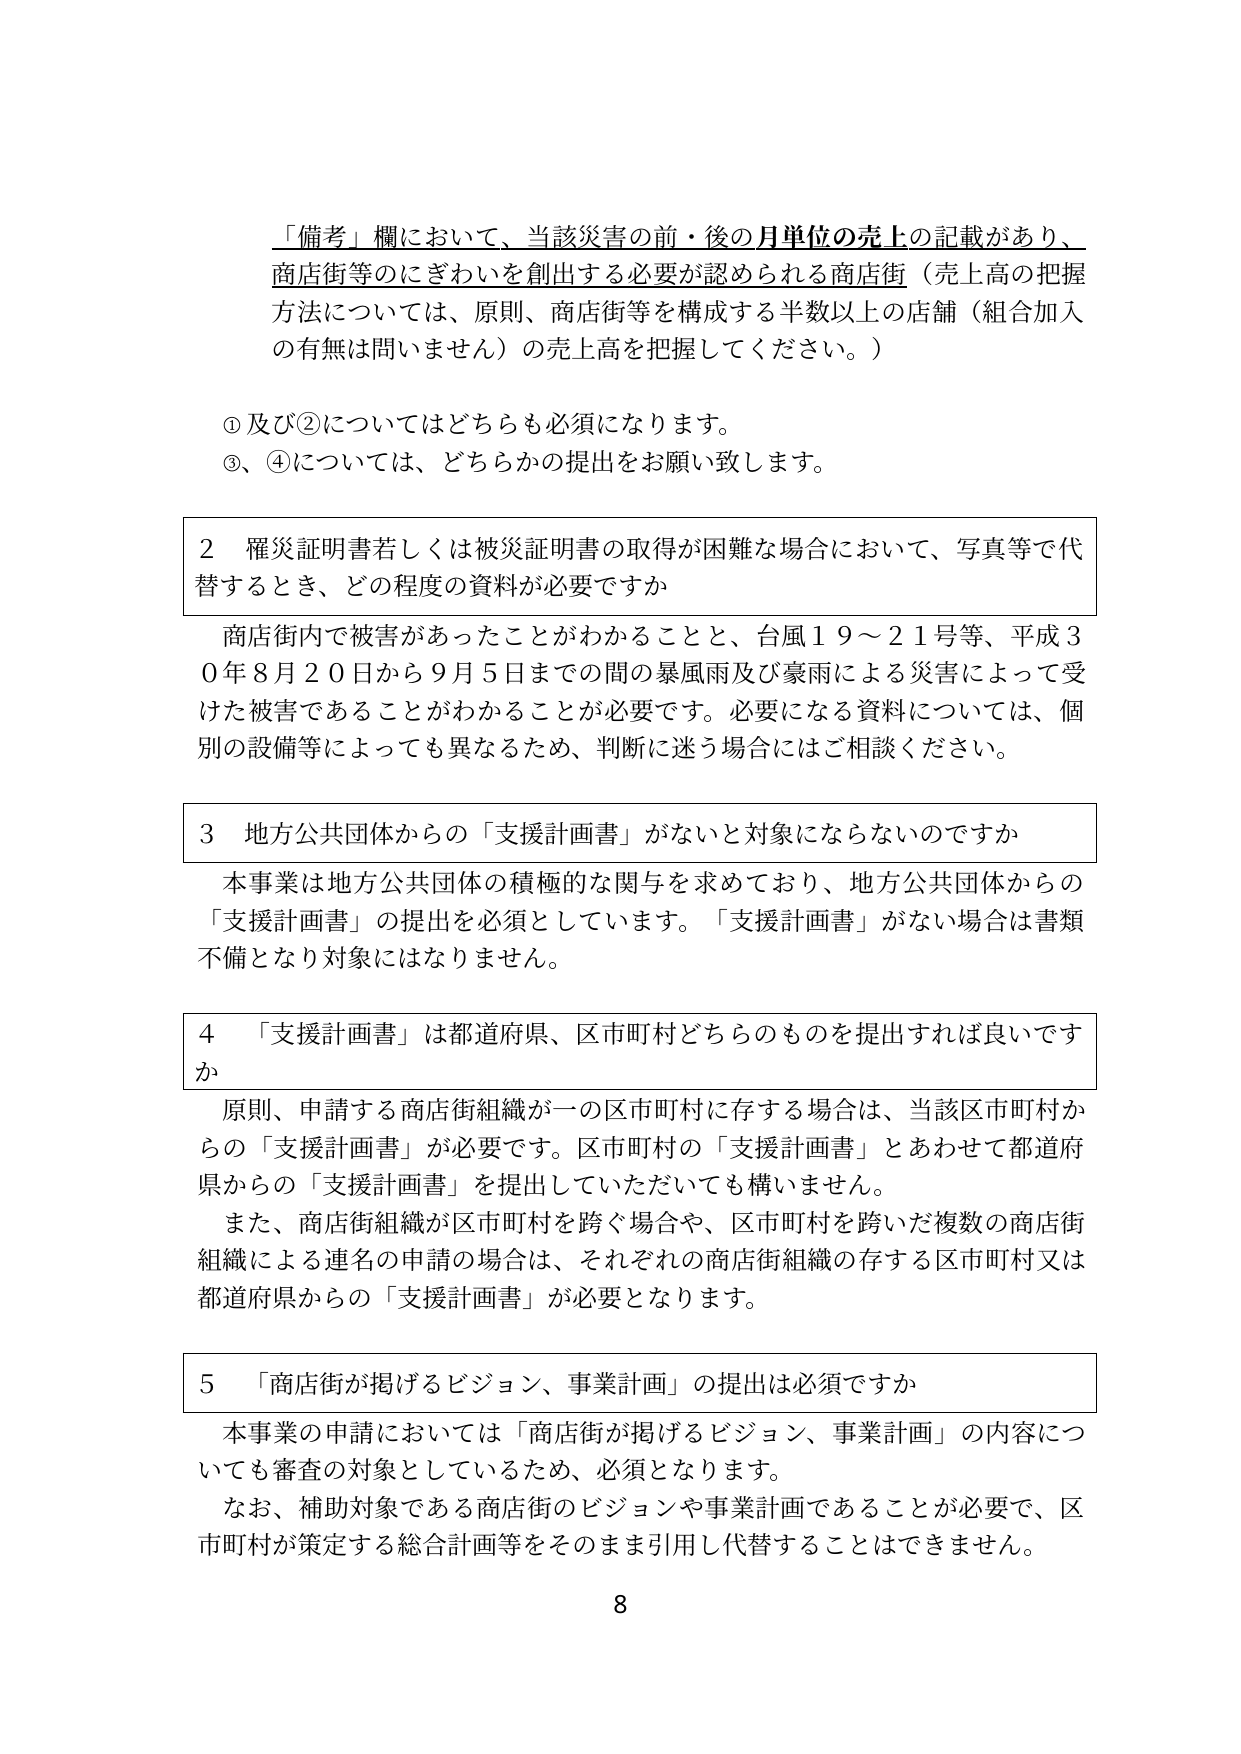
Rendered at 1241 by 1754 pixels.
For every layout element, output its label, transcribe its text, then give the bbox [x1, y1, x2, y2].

text 原則、申請する商店街組織が一の区市町村に存する場合は、当該区市町村からの「支援計画書」が必要です。区市町村の「支援計画書」とあわせて都道府県からの「支援計画書」を提出していただいても構いません。 [197, 1090, 1087, 1203]
table_header ３ 地方公共団体からの「支援計画書」がないと対象にならないのですか [184, 804, 1096, 862]
text 本事業の申請においては「商店街が掲げるビジョン、事業計画」の内容についても審査の対象としているため、必須となります。 [197, 1413, 1087, 1488]
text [257, 217, 1087, 367]
table_header ４ 「支援計画書」は都道府県、区市町村どちらのものを提出すれば良いですか [184, 1014, 1096, 1089]
text なお、補助対象である商店街のビジョンや事業計画であることが必要で、区市町村が策定する総合計画等をそのまま引用し代替することはできません。 [197, 1488, 1087, 1563]
text 本事業は地方公共団体の積極的な関与を求めており、地方公共団体からの「支援計画書」の提出を必須としています。「支援計画書」がない場合は書類不備となり対象にはなりません。 [197, 863, 1087, 976]
table_header ５ 「商店街が掲げるビジョン、事業計画」の提出は必須ですか [184, 1354, 1096, 1412]
text また、商店街組織が区市町村を跨ぐ場合や、区市町村を跨いだ複数の商店街組織による連名の申請の場合は、それぞれの商店街組織の存する区市町村又は都道府県からの「支援計画書」が必要となります。 [197, 1203, 1087, 1315]
text ③、④については、どちらかの提出をお願い致します。 [197, 442, 1087, 479]
text 商店街内で被害があったことがわかることと、台風１９～２１号等、平成３０年８月２０日から９月５日までの間の暴風雨及び豪雨による災害によって受けた被害であることがわかることが必要です。必要になる資料については、個別の設備等によっても異なるため、判断に迷う場合にはご相談ください。 [197, 616, 1087, 766]
table_header ２ 罹災証明書若しくは被災証明書の取得が困難な場合において、写真等で代替するとき、どの程度の資料が必要ですか [184, 518, 1096, 614]
text ①及び②についてはどちらも必須になります。 [197, 404, 1087, 442]
